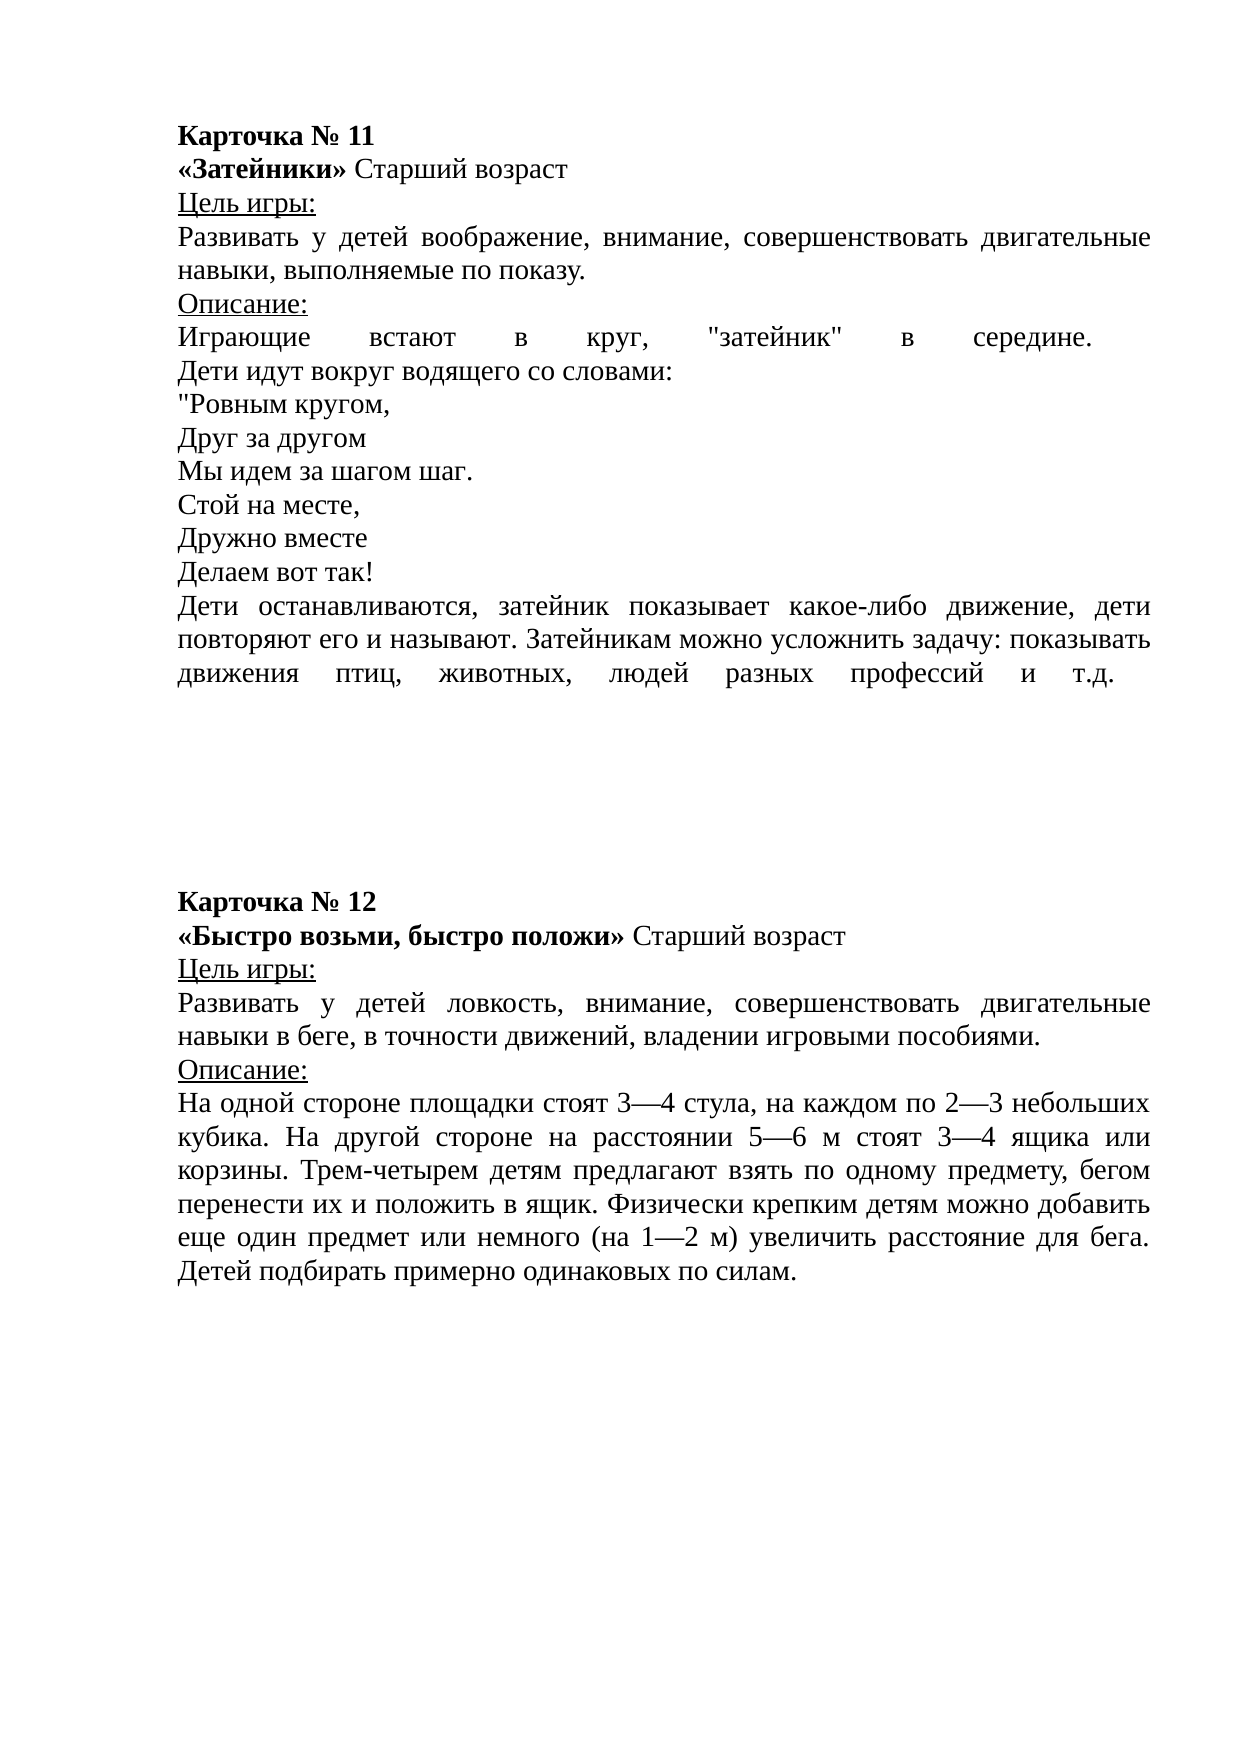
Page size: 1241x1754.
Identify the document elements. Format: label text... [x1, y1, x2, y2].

text Описание: [177, 1052, 1152, 1085]
text «Быстро возьми, быстро положи» Старший возраст [177, 918, 1152, 951]
text Друг за другом [177, 420, 1152, 453]
text Дети останавливаются, затейник показывает какое-либо движение, дети повторяют его и называют. Затейникам можно усложнить задачу: показывать движения птиц, животных, людей разных профессий и т.д. [177, 588, 1152, 750]
text Дружно вместе [177, 521, 1152, 554]
text Развивать у детей воображение, внимание, совершенствовать двигательные навыки, выполняемые по показу. [177, 219, 1152, 286]
text Цель игры: [177, 951, 1152, 985]
text Описание: [177, 286, 1152, 319]
text Карточка № 12 [177, 884, 1152, 918]
text Мы идем за шагом шаг. [177, 453, 1152, 487]
text Делаем вот так! [177, 554, 1152, 588]
text На одной стороне площадки стоят 3—4 стула, на каждом по 2—3 небольших кубика. На другой стороне на расстоянии 5—6 м стоят 3—4 ящика или корзины. Трем-четырем детям предлагают взять по одному предмету, бегом перенести их и положить в ящик. Физически крепким детям можно добавить еще один предмет или немного (на 1—2 м) увеличить расстояние для бега. Детей подбирать примерно одинаковых по силам. [177, 1085, 1152, 1287]
text Стой на месте, [177, 487, 1152, 521]
text Карточка № 11 [177, 118, 1152, 152]
text Развивать у детей ловкость, внимание, совершенствовать двигательные навыки в беге, в точности движений, владении игровыми пособиями. [177, 985, 1152, 1052]
text Цель игры: [177, 185, 1152, 219]
text «Затейники» Старший возраст [177, 152, 1152, 185]
text Играющие встают в круг, "затейник" в середине. Дети идут вокруг водящего со словами: [177, 319, 1152, 386]
text "Ровным кругом, [177, 386, 1152, 420]
